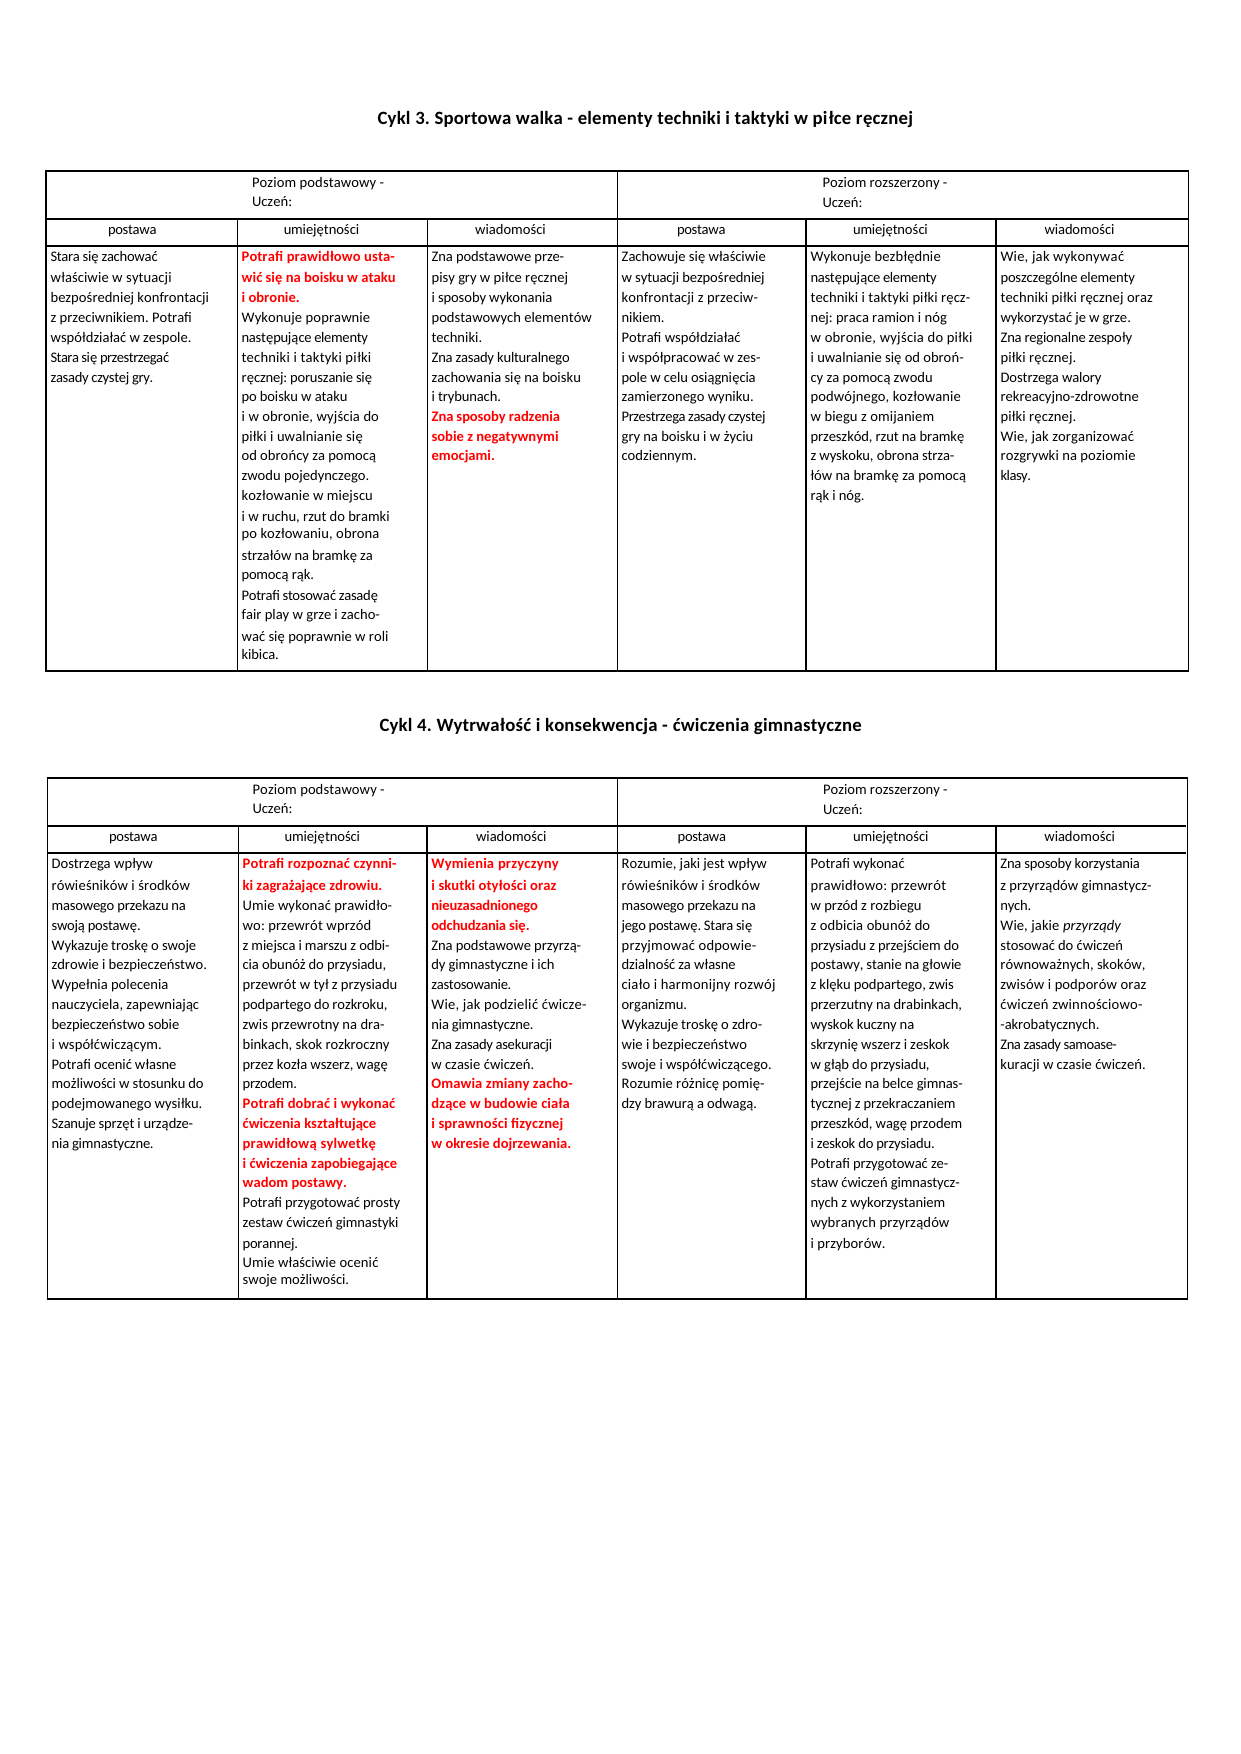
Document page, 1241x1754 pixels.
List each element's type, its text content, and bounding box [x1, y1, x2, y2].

table_cell [233, 507, 237, 524]
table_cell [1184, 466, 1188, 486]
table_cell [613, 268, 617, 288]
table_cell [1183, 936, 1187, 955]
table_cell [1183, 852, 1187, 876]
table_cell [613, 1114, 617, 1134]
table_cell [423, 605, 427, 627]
table_cell [613, 524, 617, 546]
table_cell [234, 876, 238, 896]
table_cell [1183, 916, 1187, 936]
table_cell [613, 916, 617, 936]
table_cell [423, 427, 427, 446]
table_cell [234, 1193, 238, 1213]
table_cell [233, 627, 237, 645]
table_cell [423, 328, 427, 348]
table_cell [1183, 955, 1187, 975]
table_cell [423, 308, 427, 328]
table_header Poziom podstawowy -Uczeń: [47, 172, 617, 218]
table_cell [233, 446, 237, 466]
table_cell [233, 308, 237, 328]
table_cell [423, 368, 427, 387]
table_cell wiadomości [997, 825, 1187, 852]
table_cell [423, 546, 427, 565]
table_cell [613, 1193, 617, 1213]
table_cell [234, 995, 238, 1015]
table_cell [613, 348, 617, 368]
table_cell [1183, 1213, 1187, 1234]
table_cell [233, 546, 237, 565]
table_cell [234, 1154, 238, 1173]
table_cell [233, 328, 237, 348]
table_cell [613, 1213, 617, 1234]
table_cell [613, 546, 617, 565]
table_cell postawa [47, 220, 237, 245]
table_cell [1184, 627, 1188, 645]
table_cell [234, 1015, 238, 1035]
table_cell [1184, 486, 1188, 507]
table_cell [613, 586, 617, 605]
table_cell umiejętności [807, 827, 995, 852]
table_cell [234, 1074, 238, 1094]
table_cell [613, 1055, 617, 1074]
table_cell [807, 1270, 995, 1298]
table_cell [613, 1154, 617, 1173]
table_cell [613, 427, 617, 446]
table_cell postawa [48, 827, 238, 852]
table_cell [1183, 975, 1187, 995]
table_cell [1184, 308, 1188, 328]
table_cell [428, 645, 617, 670]
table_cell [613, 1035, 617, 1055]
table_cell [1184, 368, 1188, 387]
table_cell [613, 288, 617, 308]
table_cell [233, 387, 237, 407]
table_cell [1184, 507, 1188, 524]
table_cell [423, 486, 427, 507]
table_cell [613, 466, 617, 486]
table_cell [613, 507, 617, 524]
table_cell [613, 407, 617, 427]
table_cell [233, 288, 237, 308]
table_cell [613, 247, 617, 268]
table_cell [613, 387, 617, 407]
table_cell [613, 565, 617, 586]
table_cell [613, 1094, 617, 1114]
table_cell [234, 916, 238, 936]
table_cell [234, 1173, 238, 1193]
table_cell [1184, 605, 1188, 627]
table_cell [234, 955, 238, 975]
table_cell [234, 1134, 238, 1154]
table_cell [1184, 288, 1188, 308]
table_cell [233, 427, 237, 446]
table_cell [613, 486, 617, 507]
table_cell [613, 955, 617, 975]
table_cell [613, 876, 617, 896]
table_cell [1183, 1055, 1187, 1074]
table_cell [997, 645, 1188, 670]
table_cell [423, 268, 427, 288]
table_cell [1184, 565, 1188, 586]
table_cell postawa [618, 220, 805, 245]
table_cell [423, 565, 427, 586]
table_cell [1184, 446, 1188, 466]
table_cell [1183, 1253, 1187, 1270]
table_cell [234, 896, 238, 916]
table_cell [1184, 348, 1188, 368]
table_cell [997, 1270, 1187, 1298]
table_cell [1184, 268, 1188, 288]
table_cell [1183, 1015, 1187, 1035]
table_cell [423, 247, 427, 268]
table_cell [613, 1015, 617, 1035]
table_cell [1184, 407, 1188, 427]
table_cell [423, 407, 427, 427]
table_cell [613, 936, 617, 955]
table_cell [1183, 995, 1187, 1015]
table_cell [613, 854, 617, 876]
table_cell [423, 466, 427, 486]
table_cell [613, 1234, 617, 1253]
table_cell postawa [618, 827, 805, 852]
table_cell umiejętności [239, 827, 426, 852]
table_header Poziom podstawowy -Uczeń: [48, 779, 617, 825]
table_cell kibica. [238, 645, 427, 670]
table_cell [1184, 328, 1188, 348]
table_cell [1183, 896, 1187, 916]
table_cell [1183, 1114, 1187, 1134]
table_cell [47, 645, 237, 670]
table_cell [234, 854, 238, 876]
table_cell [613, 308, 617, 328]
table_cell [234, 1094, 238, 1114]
table_cell [234, 1213, 238, 1234]
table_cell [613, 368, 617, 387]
table_cell wiadomości [997, 220, 1188, 245]
table_cell [233, 407, 237, 427]
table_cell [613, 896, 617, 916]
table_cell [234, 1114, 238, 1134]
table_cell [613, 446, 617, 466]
table_cell [233, 605, 237, 627]
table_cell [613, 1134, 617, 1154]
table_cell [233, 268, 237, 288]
table_cell [613, 1253, 617, 1270]
table_header Poziom rozszerzony -Uczeń: [618, 172, 1188, 218]
table_cell [1184, 524, 1188, 546]
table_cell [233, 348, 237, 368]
text Cykl 3. Sportowa walka - elementy techniki i taktyki w piłce ręcznej [198, 106, 1093, 129]
table_cell [613, 627, 617, 645]
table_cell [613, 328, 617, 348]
table_cell [1184, 546, 1188, 565]
table_cell [1183, 1234, 1187, 1253]
table_cell umiejętności [238, 220, 427, 245]
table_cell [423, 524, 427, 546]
table_cell [234, 1253, 238, 1270]
table_cell [807, 645, 995, 670]
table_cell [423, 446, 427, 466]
table_cell [1183, 1094, 1187, 1114]
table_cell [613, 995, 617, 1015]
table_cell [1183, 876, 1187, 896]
table_cell [1184, 586, 1188, 605]
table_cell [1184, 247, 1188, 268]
table_cell [233, 466, 237, 486]
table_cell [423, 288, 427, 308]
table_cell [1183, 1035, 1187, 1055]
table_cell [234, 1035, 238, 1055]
table_cell [1183, 1074, 1187, 1094]
table_cell [1183, 1134, 1187, 1154]
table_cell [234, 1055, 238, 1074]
table_cell [613, 605, 617, 627]
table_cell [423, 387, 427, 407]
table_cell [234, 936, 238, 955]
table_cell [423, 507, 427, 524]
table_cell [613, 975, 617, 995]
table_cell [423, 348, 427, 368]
table_cell [234, 1234, 238, 1253]
table_cell [1183, 1193, 1187, 1213]
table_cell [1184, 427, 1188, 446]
table_cell [48, 1270, 238, 1298]
table_cell swoje możliwości. [239, 1270, 426, 1298]
table_cell [1183, 1154, 1187, 1173]
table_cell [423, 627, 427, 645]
table_header Poziom rozszerzony -Uczeń: [618, 779, 1187, 825]
text Cykl 4. Wytrwałość i konsekwencja - ćwiczenia gimnastyczne [149, 713, 1093, 736]
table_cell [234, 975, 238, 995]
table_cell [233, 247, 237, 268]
table_cell [618, 1270, 805, 1298]
table_cell [233, 586, 237, 605]
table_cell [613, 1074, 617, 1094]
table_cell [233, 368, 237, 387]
table_cell [233, 524, 237, 546]
table_cell [233, 486, 237, 507]
table_cell wiadomości [428, 220, 617, 245]
table_cell [233, 565, 237, 586]
table_cell [618, 645, 805, 670]
table_cell [613, 1173, 617, 1193]
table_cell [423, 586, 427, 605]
table_cell [1183, 1173, 1187, 1193]
table_cell umiejętności [807, 220, 995, 245]
table_cell wiadomości [428, 827, 617, 852]
table_cell [428, 1270, 617, 1298]
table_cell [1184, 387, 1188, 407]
